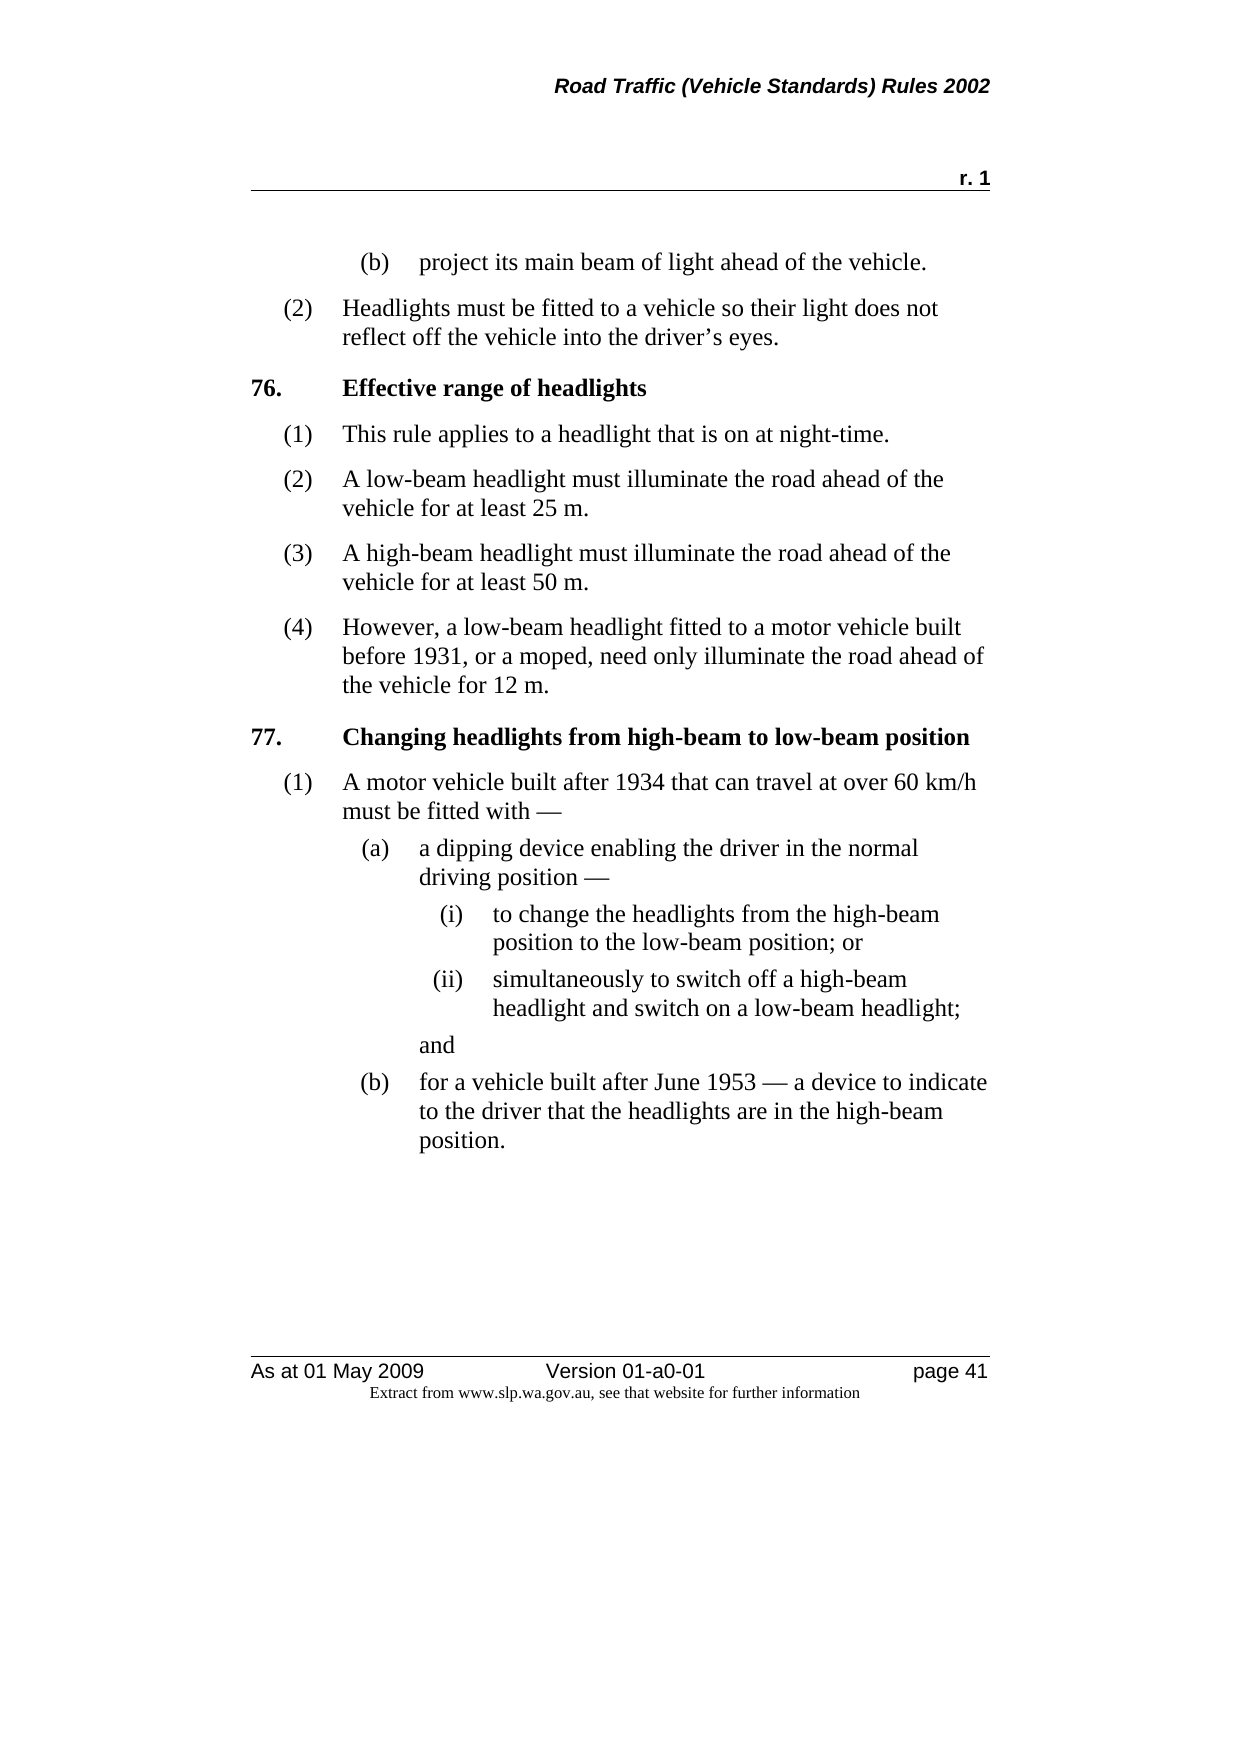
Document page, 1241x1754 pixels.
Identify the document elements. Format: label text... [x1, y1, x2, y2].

text (a) a dipping device enabling the driver in the normal driving position — [251, 833, 990, 890]
text and [251, 1030, 990, 1059]
text (1) This rule applies to a headlight that is on at night-time. [251, 419, 990, 447]
text (2) A low-beam headlight must illuminate the road ahead of the vehicle for at least 25 m. [251, 464, 990, 522]
text (b) for a vehicle built after June 1953 — a device to indicate to the driver that the headlights are in the high-beam position. [251, 1067, 990, 1154]
subtitle 77. Changing headlights from high-beam to low-beam position [251, 722, 990, 750]
text (ii) simultaneously to switch off a high-beam headlight and switch on a low-beam headlight; [251, 964, 990, 1022]
text (2) Headlights must be fitted to a vehicle so their light does not reflect off the vehicle into the driver’s eyes. [251, 293, 990, 350]
text (3) A high-beam headlight must illuminate the road ahead of the vehicle for at least 50 m. [251, 538, 990, 596]
text (1) A motor vehicle built after 1934 that can travel at over 60 km/h must be fitted with — [251, 767, 990, 824]
text (b) project its main beam of light ahead of the vehicle. [251, 247, 990, 276]
text (4) However, a low-beam headlight fitted to a motor vehicle built before 1931, or a moped, need only illuminate the road ahead of the vehicle for 12 m. [251, 612, 990, 699]
subtitle 76. Effective range of headlights [251, 373, 990, 402]
text (i) to change the headlights from the high-beam position to the low-beam position; or [251, 899, 990, 956]
